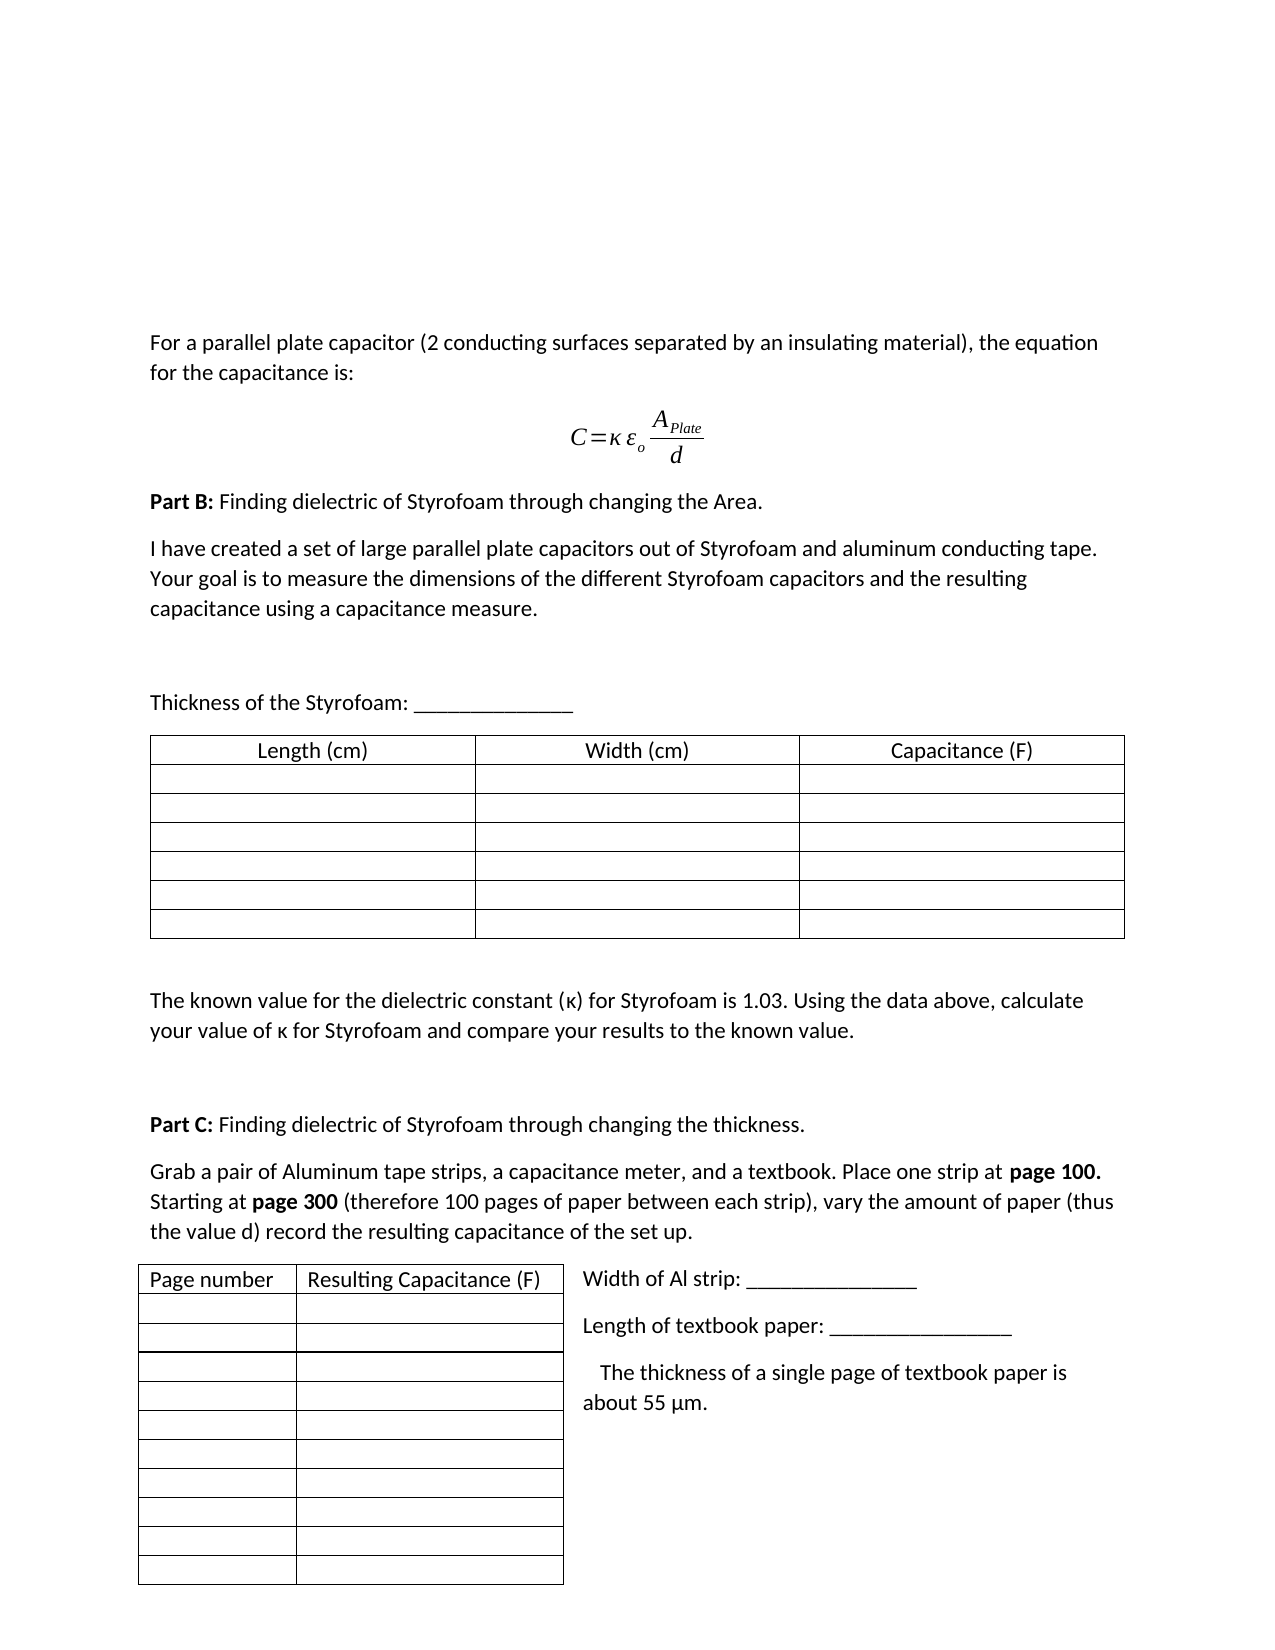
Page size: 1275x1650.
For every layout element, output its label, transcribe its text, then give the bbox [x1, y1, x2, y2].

table_cell [297, 1382, 563, 1409]
text Part B: Finding dielectric of Styrofoam through changing the Area. [150, 487, 1125, 515]
table_cell [139, 1556, 296, 1584]
text I have created a set of large parallel plate capacitors out of Styrofoam and aluminum conducting tape. Your goal is to measure the dimensions of the different Styrofoam capacitors and the resulting capacitance using a capacitance measure. [150, 534, 1125, 622]
table_cell [800, 881, 1124, 909]
table_header Resulting Capacitance (F) [297, 1265, 563, 1293]
table_cell [151, 910, 475, 938]
table_cell [476, 765, 799, 793]
text Width of Al strip: _______________ [564, 1264, 1125, 1292]
table_cell [476, 823, 799, 851]
table_cell [139, 1440, 296, 1468]
table_cell [297, 1411, 563, 1439]
table_cell [139, 1527, 296, 1555]
table_cell [139, 1498, 296, 1526]
table_cell [139, 1469, 296, 1497]
text Length of textbook paper: ________________ [564, 1311, 1125, 1339]
table_cell [139, 1411, 296, 1439]
table_header Capacitance (F) [800, 736, 1124, 764]
table_cell [800, 910, 1124, 938]
text Part C: Finding dielectric of Styrofoam through changing the thickness. [150, 1110, 1125, 1138]
text Thickness of the Styrofoam: ______________ [150, 688, 1125, 716]
table_cell [297, 1498, 563, 1526]
table_cell [476, 910, 799, 938]
table_cell [800, 852, 1124, 880]
table_cell [151, 881, 475, 909]
text The known value for the dielectric constant (κ) for Styrofoam is 1.03. Using the data above, calculate your value of κ for Styrofoam and compare your results to the known value. [150, 986, 1125, 1044]
table_cell [800, 794, 1124, 822]
table_cell [476, 794, 799, 822]
table_cell [151, 852, 475, 880]
table_header Page number [139, 1265, 296, 1293]
table_header Length (cm) [151, 736, 475, 764]
table_cell [297, 1440, 563, 1468]
table_cell [297, 1469, 563, 1497]
table_cell [151, 794, 475, 822]
table_cell [476, 852, 799, 880]
table_cell [297, 1527, 563, 1555]
table_cell [139, 1353, 296, 1381]
table_cell [151, 765, 475, 793]
table_cell [297, 1294, 563, 1322]
table_cell [297, 1556, 563, 1584]
table_cell [800, 765, 1124, 793]
table_cell [139, 1294, 296, 1322]
table_cell [139, 1324, 296, 1351]
text The thickness of a single page of textbook paper is about 55 μm. [564, 1358, 1125, 1416]
table_cell [139, 1382, 296, 1409]
text Grab a pair of Aluminum tape strips, a capacitance meter, and a textbook. Place one strip at page 100. Starting at page 300 (therefore 100 pages of paper between each strip), vary the amount of paper (thus the value d) record the resulting capacitance of the set up. [150, 1157, 1125, 1245]
table_cell [800, 823, 1124, 851]
table_cell [476, 881, 799, 909]
table_cell [297, 1353, 563, 1381]
table_header Width (cm) [476, 736, 799, 764]
table_cell [297, 1324, 563, 1351]
table_cell [151, 823, 475, 851]
text For a parallel plate capacitor (2 conducting surfaces separated by an insulating material), the equation for the capacitance is: [150, 328, 1125, 386]
